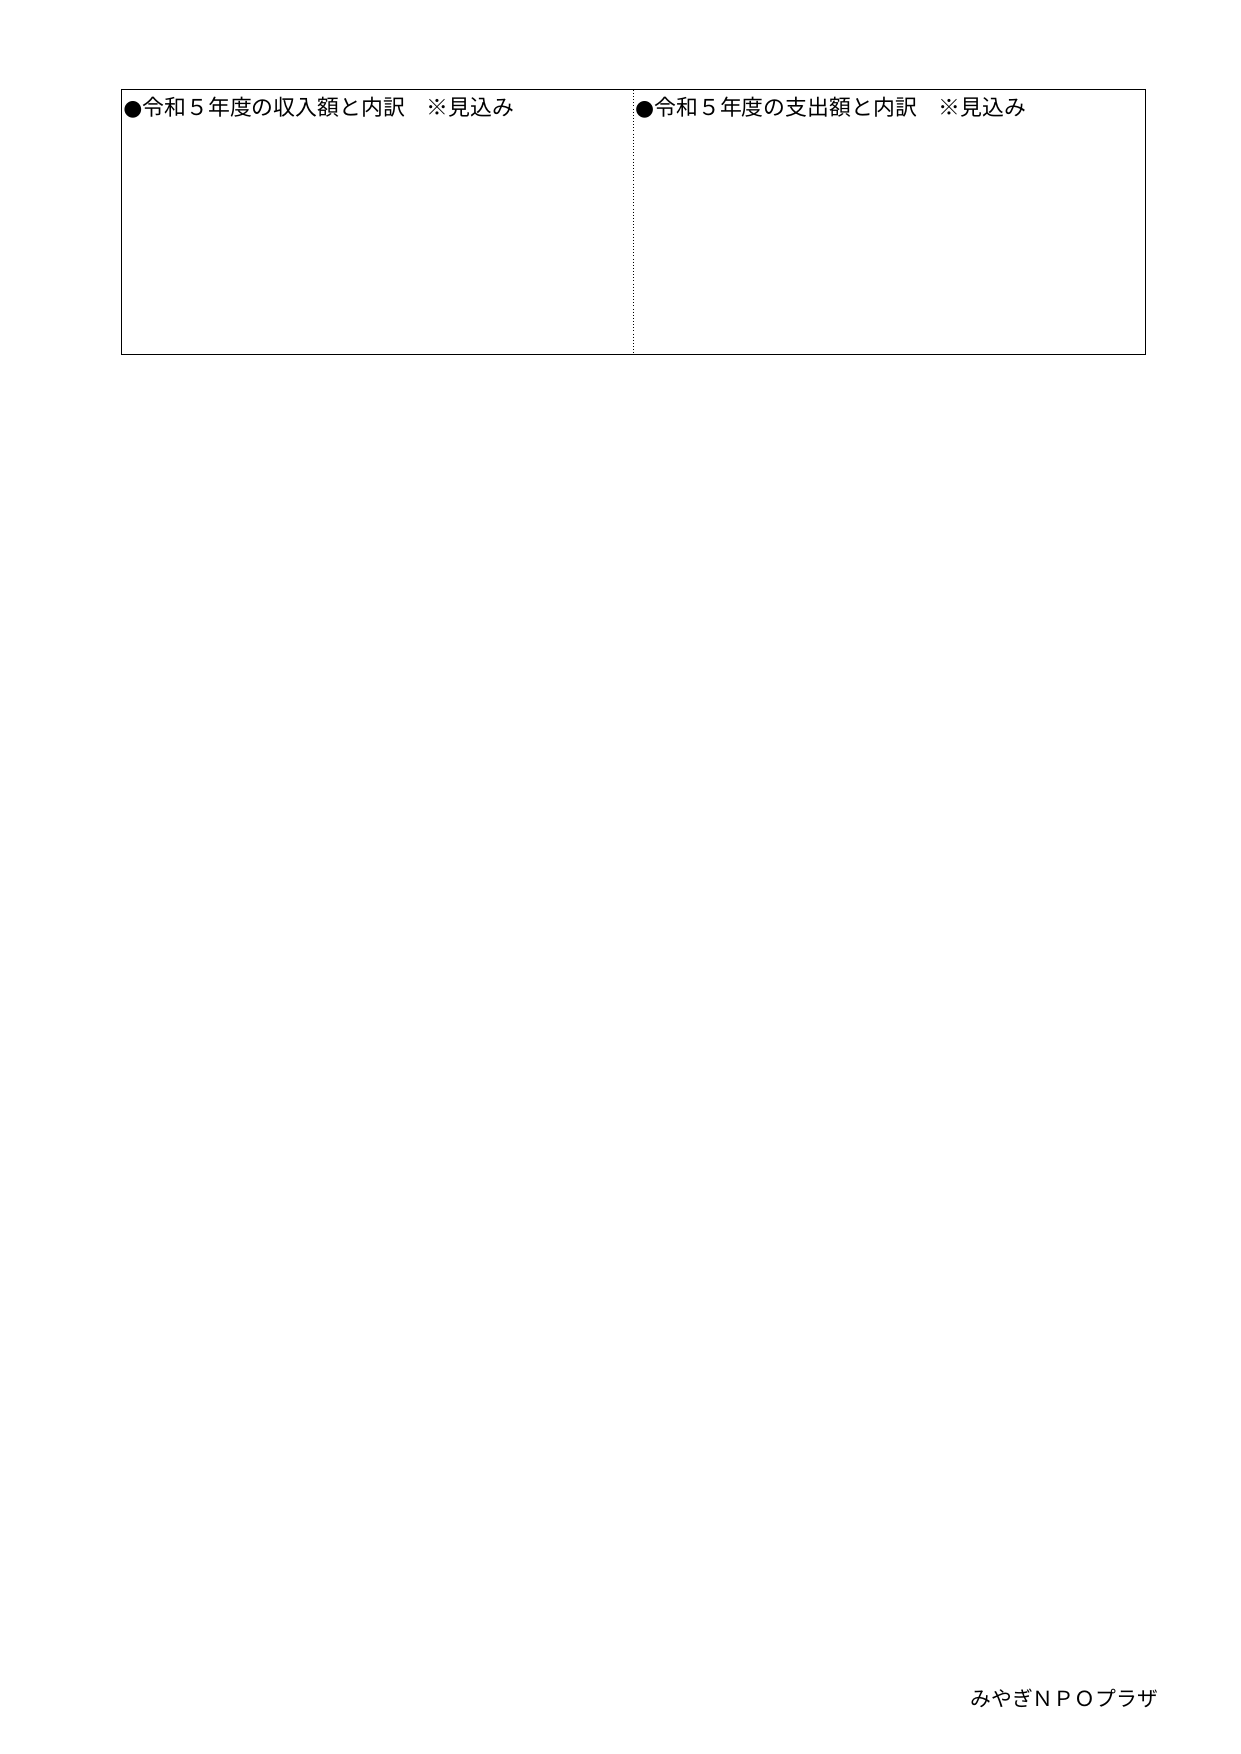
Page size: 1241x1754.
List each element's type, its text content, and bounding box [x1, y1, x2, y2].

table_cell ●令和５年度の支出額と内訳 ※見込み [634, 90, 1145, 354]
table_cell ●令和５年度の収入額と内訳 ※見込み [122, 90, 633, 354]
